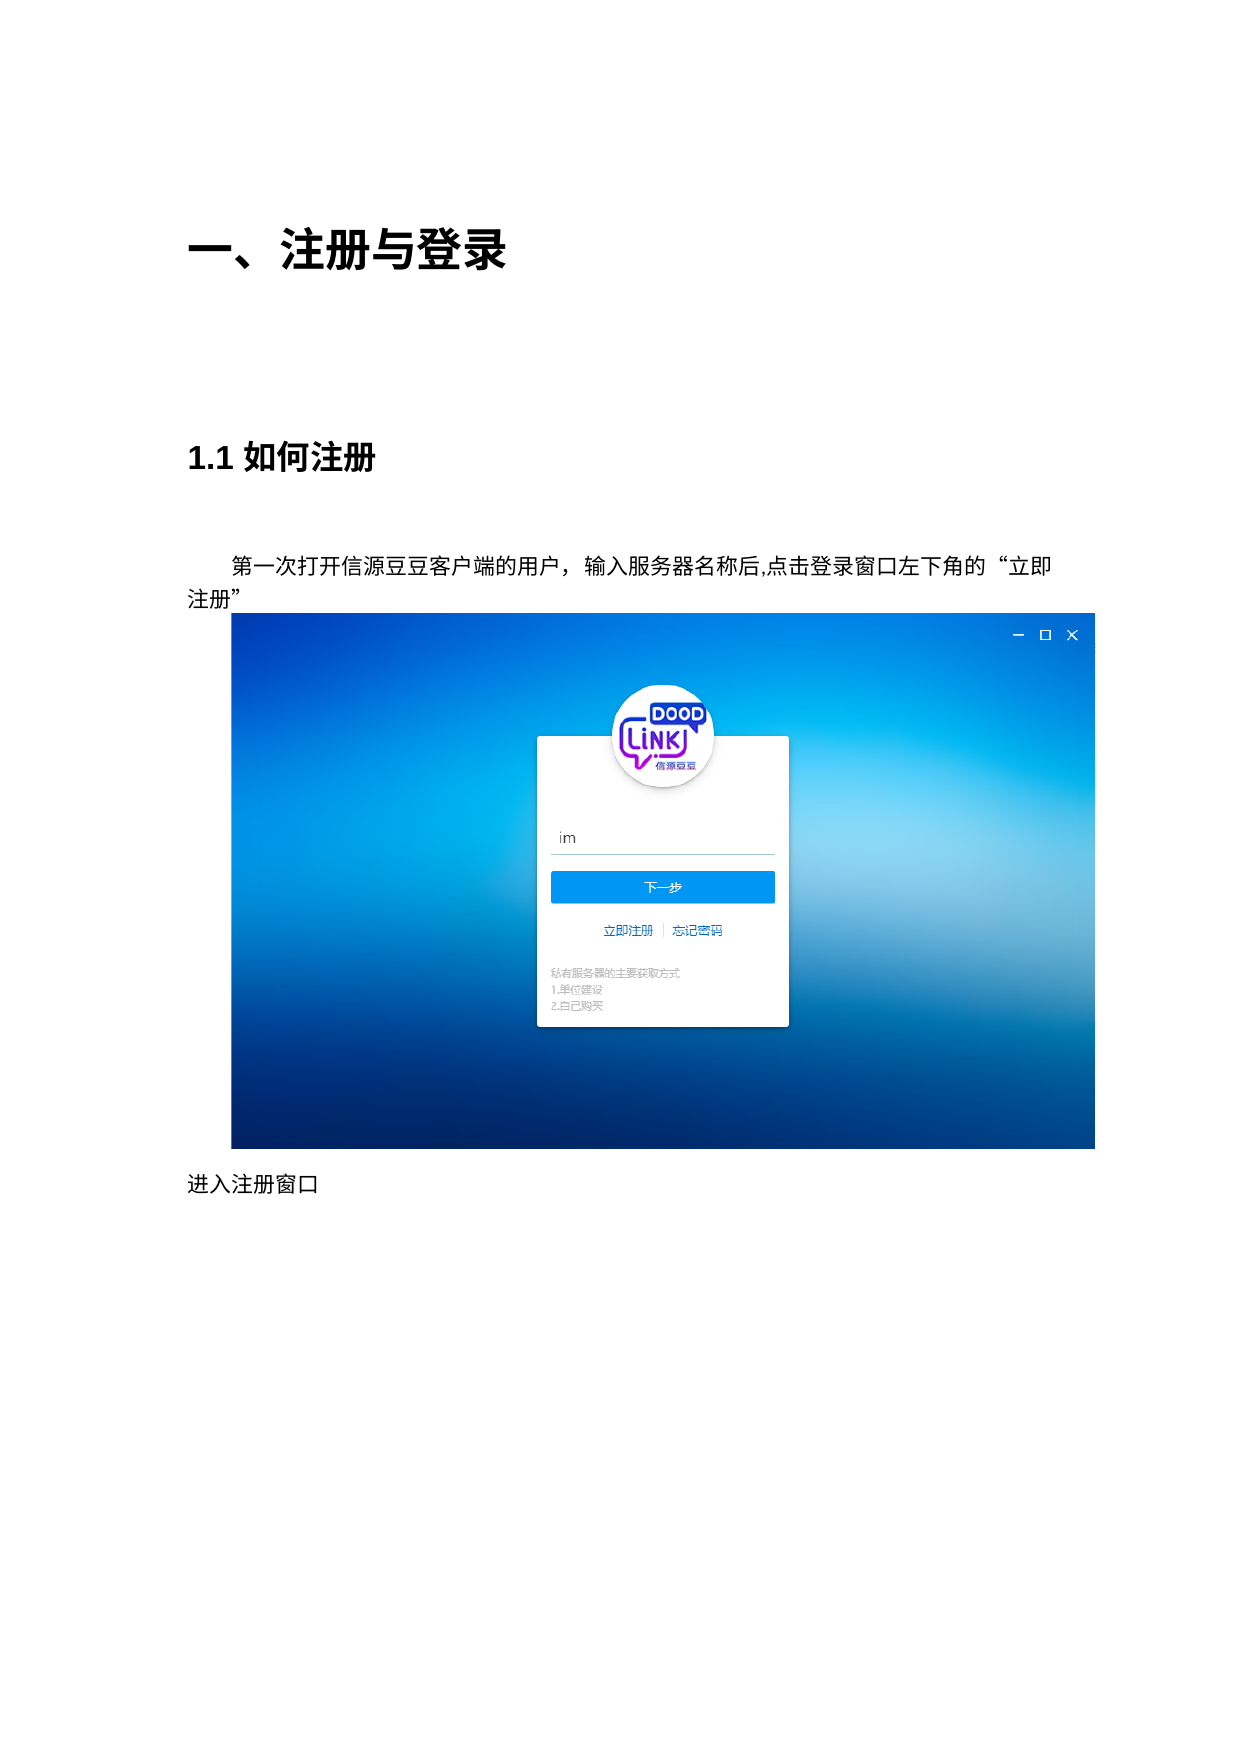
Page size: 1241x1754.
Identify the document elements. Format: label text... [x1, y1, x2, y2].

subtitle 1.1 如何注册 [187, 422, 1053, 487]
text 第一次打开信源豆豆客户端的用户，输入服务器名称后,点击登录窗口左下角的“立即注册” [187, 549, 1053, 614]
text 进入注册窗口 [187, 1166, 1053, 1199]
picture [231, 613, 1096, 1149]
subtitle 一、注册与登录 [187, 197, 1053, 295]
